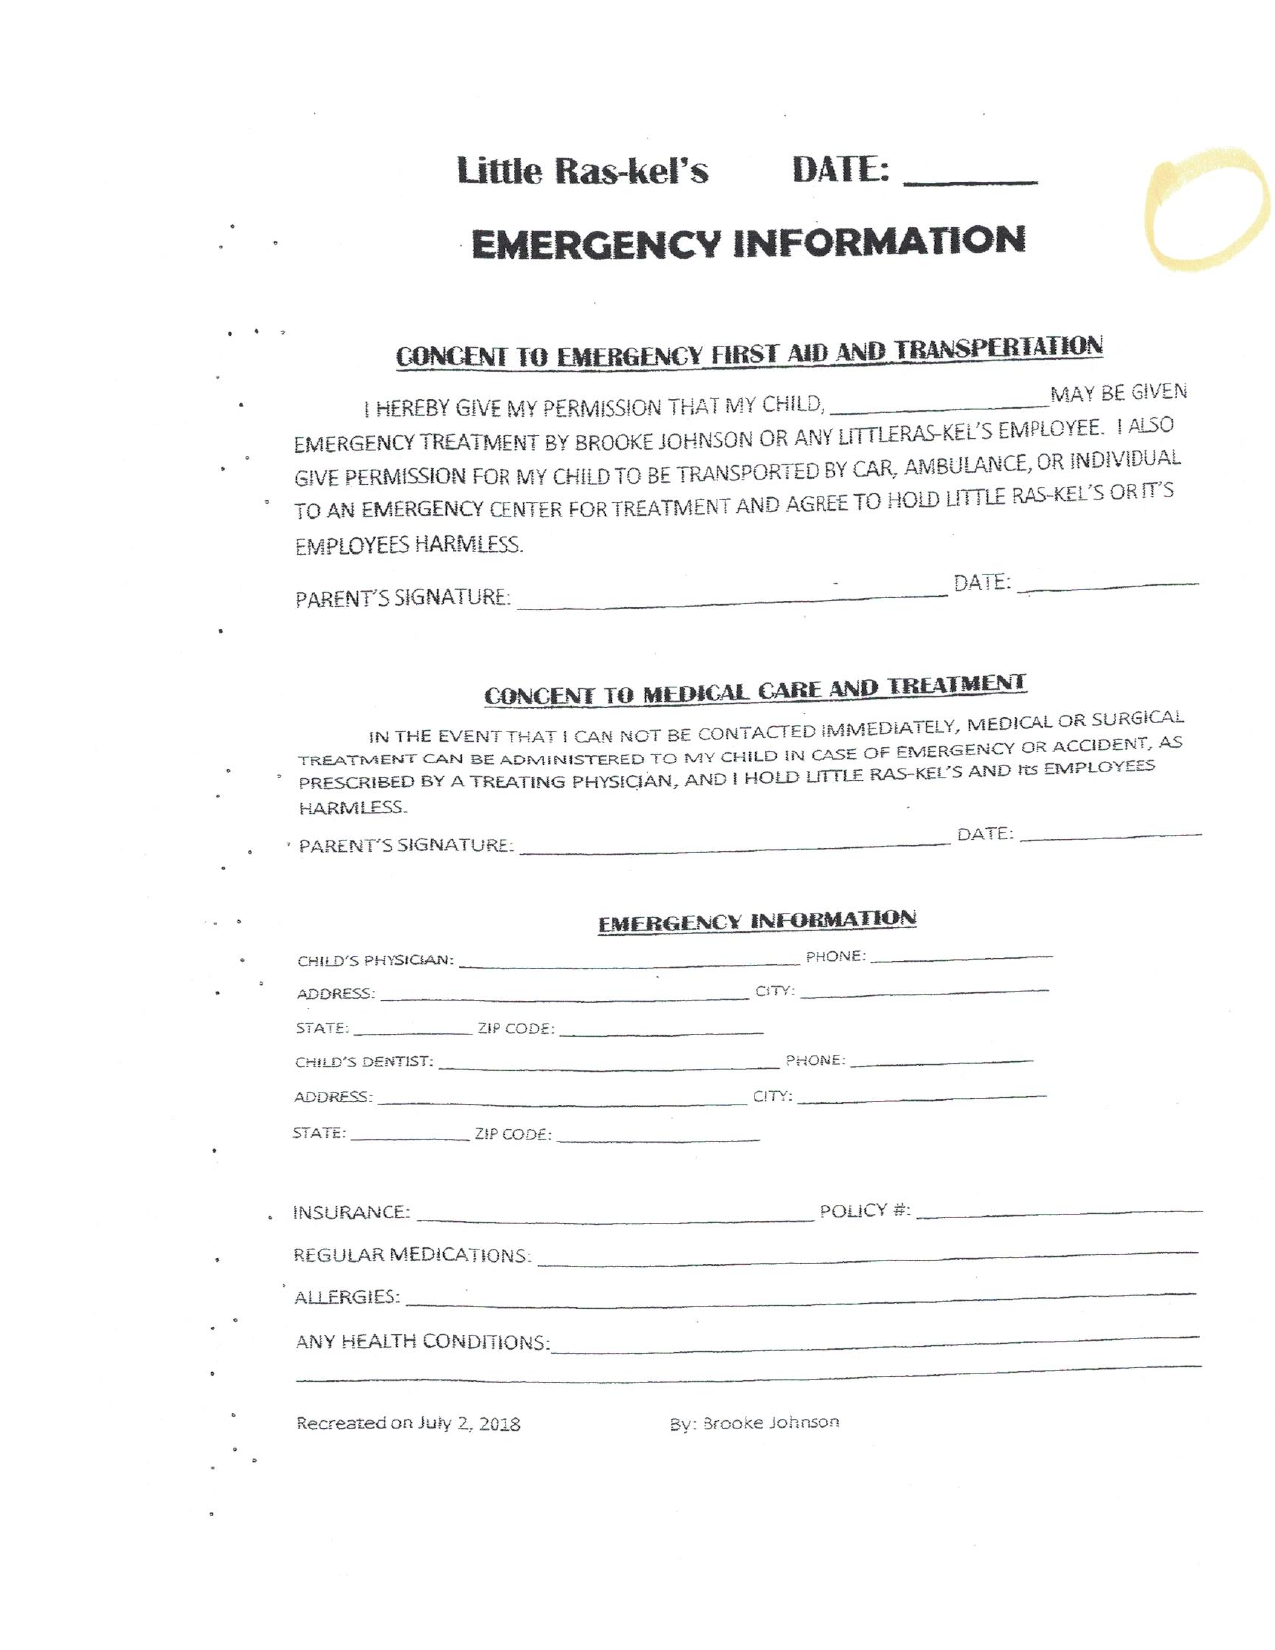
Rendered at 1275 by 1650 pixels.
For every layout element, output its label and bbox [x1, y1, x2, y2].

picture [75, 75, 1275, 1576]
